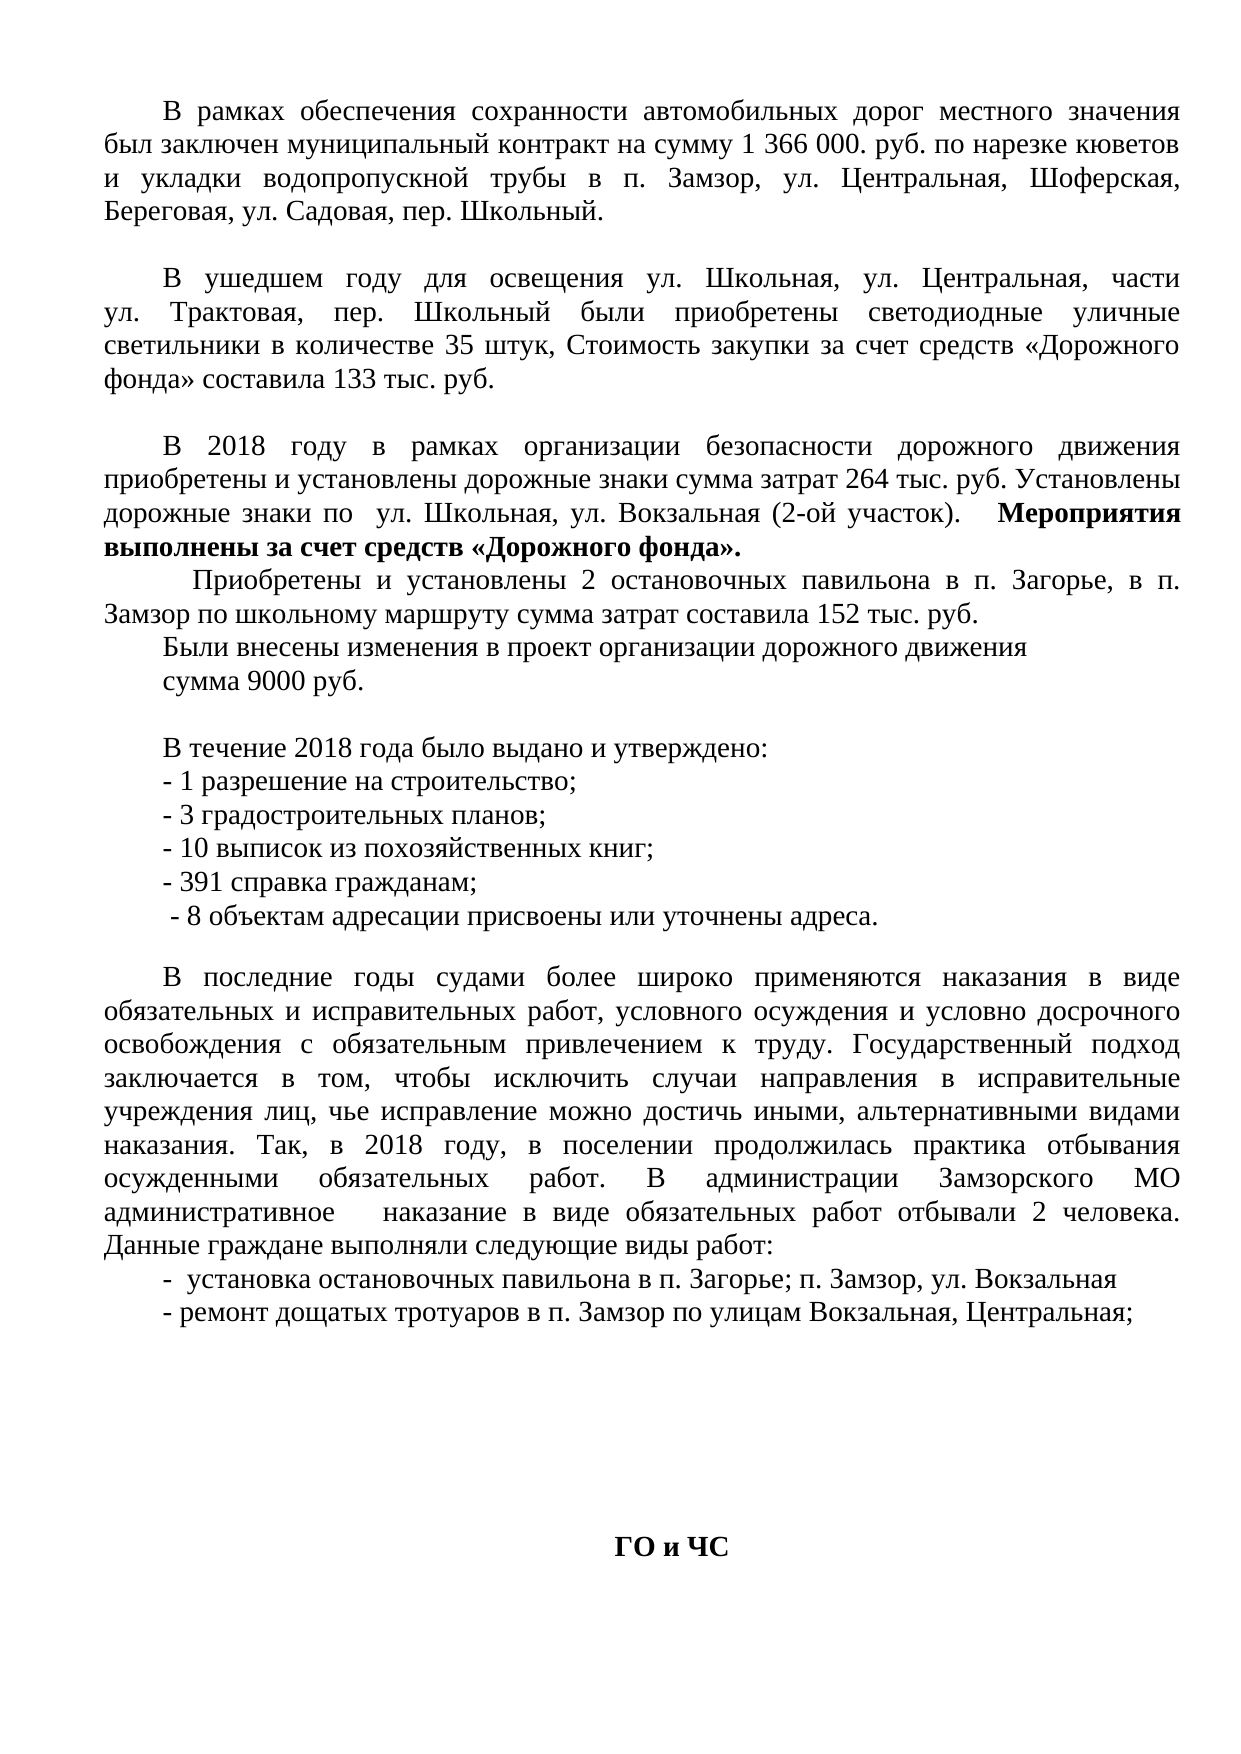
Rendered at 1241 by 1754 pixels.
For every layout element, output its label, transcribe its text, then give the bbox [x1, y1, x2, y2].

text - 1 разрешение на строительство; [103, 763, 1181, 797]
text В последние годы судами более широко применяются наказания в виде обязательных и исправительных работ, условного осуждения и условно досрочного освобождения с обязательным привлечением к труду. Государственный подход заключается в том, чтобы исключить случаи направления в исправительные учреждения лиц, чье исправление можно достичь иными, альтернативными видами наказания. Так, в 2018 году, в поселении продолжилась практика отбывания осужденными обязательных работ. В администрации Замзорского МО административное наказание в виде обязательных работ отбывали 2 человека. Данные граждане выполняли следующие виды работ: [103, 959, 1181, 1261]
text сумма 9000 руб. [103, 663, 1181, 696]
text - ремонт дощатых тротуаров в п. Замзор по улицам Вокзальная, Центральная; [103, 1294, 1181, 1328]
text - 10 выписок из похозяйственных книг; [103, 831, 1181, 864]
text В рамках обеспечения сохранности автомобильных дорог местного значения был заключен муниципальный контракт на сумму 1 366 000. руб. по нарезке кюветов и укладки водопропускной трубы в п. Замзор, ул. Центральная, Шоферская, Береговая, ул. Садовая, пер. Школьный. [103, 93, 1181, 227]
text - 8 объектам адресации присвоены или уточнены адреса. [103, 898, 1181, 931]
text - 3 градостроительных планов; [103, 797, 1181, 831]
text В ушедшем году для освещения ул. Школьная, ул. Центральная, части ул. Трактовая, пер. Школьный были приобретены светодиодные уличные светильники в количестве 35 штук, Стоимость закупки за счет средств «Дорожного фонда» составила 133 тыс. руб. [103, 260, 1181, 394]
text Приобретены и установлены 2 остановочных павильона в п. Загорье, в п. Замзор по школьному маршруту сумма затрат составила 152 тыс. руб. [103, 562, 1181, 629]
text В течение 2018 года было выдано и утверждено: [103, 730, 1181, 763]
text В 2018 году в рамках организации безопасности дорожного движения приобретены и установлены дорожные знаки сумма затрат 264 тыс. руб. Установлены дорожные знаки по ул. Школьная, ул. Вокзальная (2-ой участок). Мероприятия выполнены за счет средств «Дорожного фонда». [103, 428, 1181, 562]
text - 391 справка гражданам; [103, 864, 1181, 898]
text Были внесены изменения в проект организации дорожного движения [103, 629, 1181, 663]
text - установка остановочных павильона в п. Загорье; п. Замзор, ул. Вокзальная [103, 1261, 1181, 1294]
text ГО и ЧС [103, 1529, 1181, 1563]
